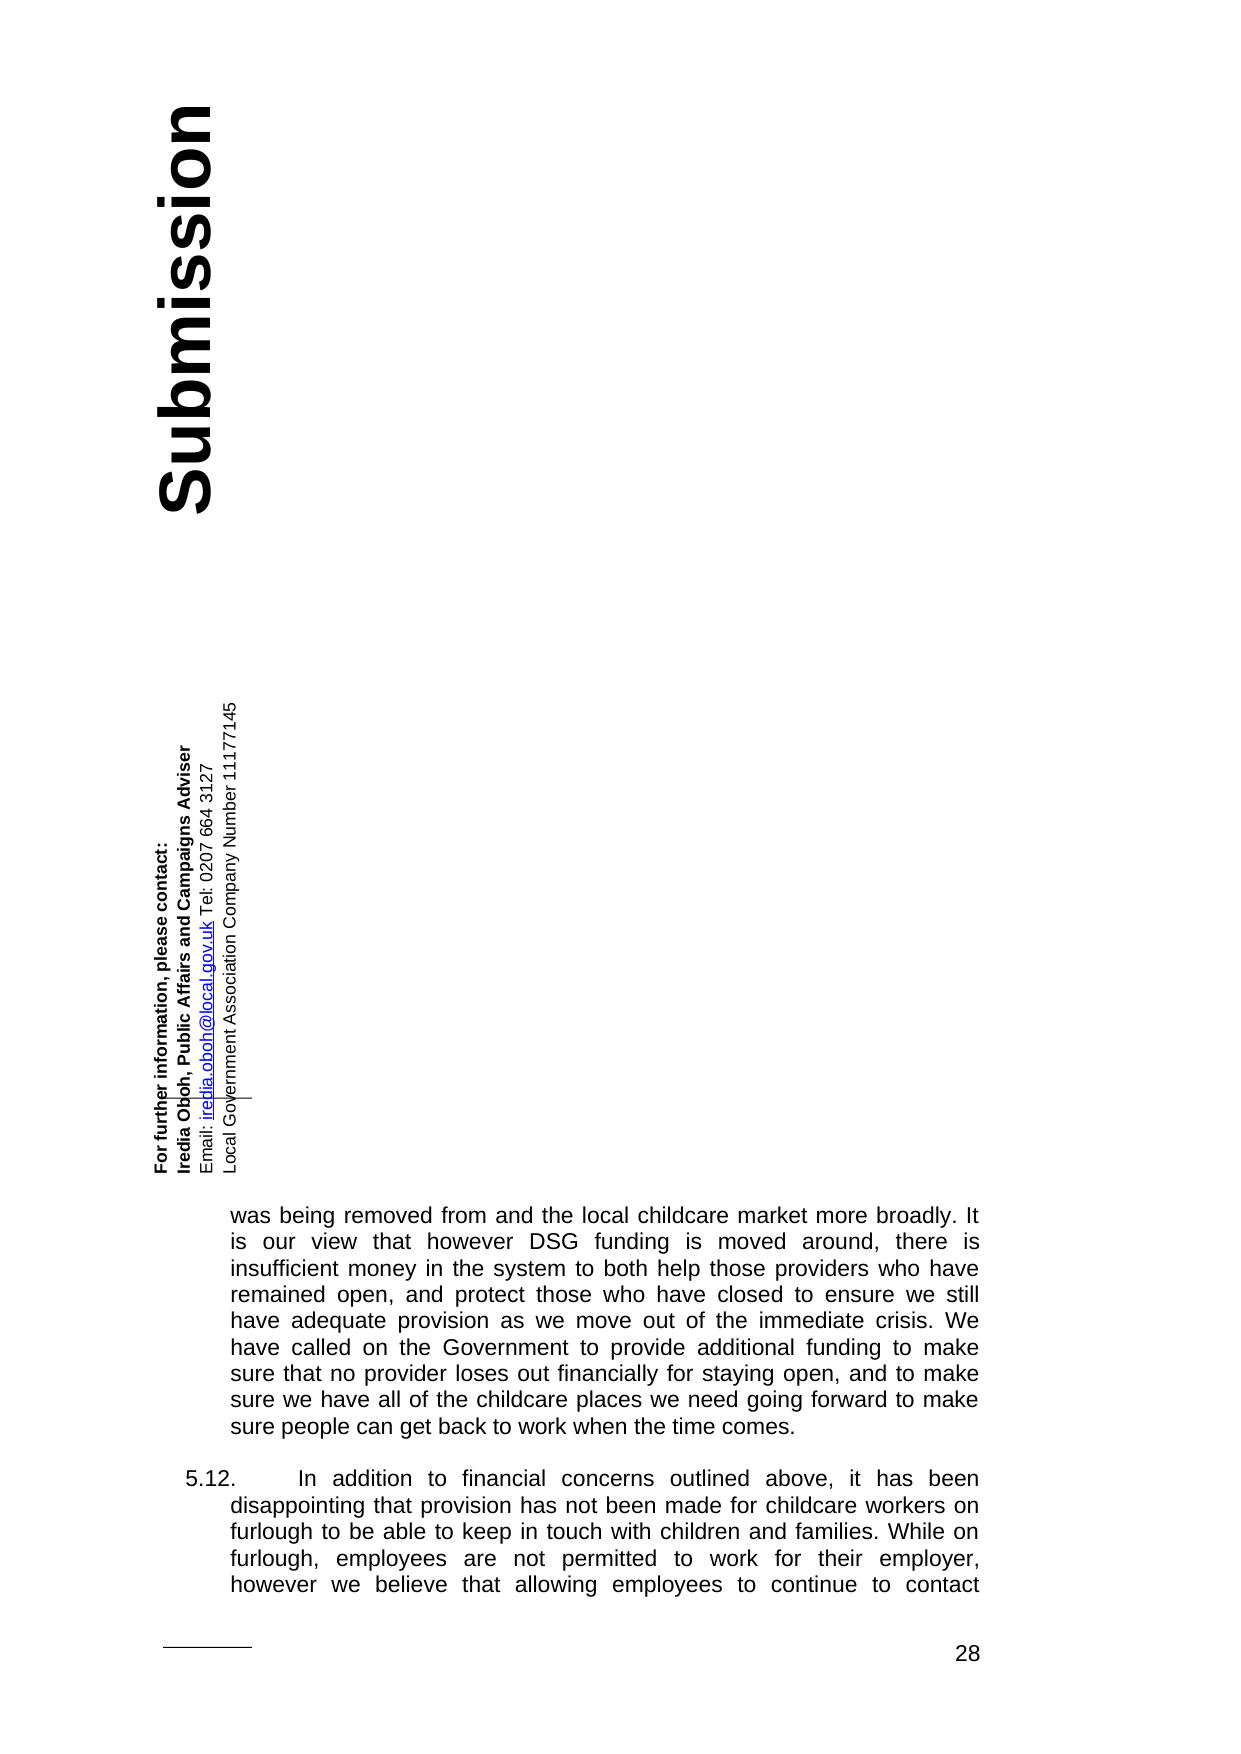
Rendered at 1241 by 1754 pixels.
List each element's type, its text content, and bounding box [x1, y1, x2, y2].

list The guidance emphasised that if councils were to consider using the flexibility, they should consider not only the short-term provision of childcare places, but the longer-term sustainability of the setting funding was being removed from and the local childcare market more broadly. It is our view that however DSG funding is moved around, there is insufficient money in the system to both help those providers who have remained open, and protect those who have closed to ensure we still have adequate provision as we move out of the immediate crisis. We have called on the Government to provide additional funding to make sure that no provider loses out financially for staying open, and to make sure we have all of the childcare places we need going forward to make sure people can get back to work when the time comes. [185, 1202, 980, 1439]
list In addition to financial concerns outlined above, it has been disappointing that provision has not been made for childcare workers on furlough to be able to keep in touch with children and families. While on furlough, employees are not permitted to work for their employer, however we believe that allowing employees to continue to contact families to provide support and advice would have been a valuable offer both in terms of child development and safeguarding. [185, 1465, 980, 1597]
